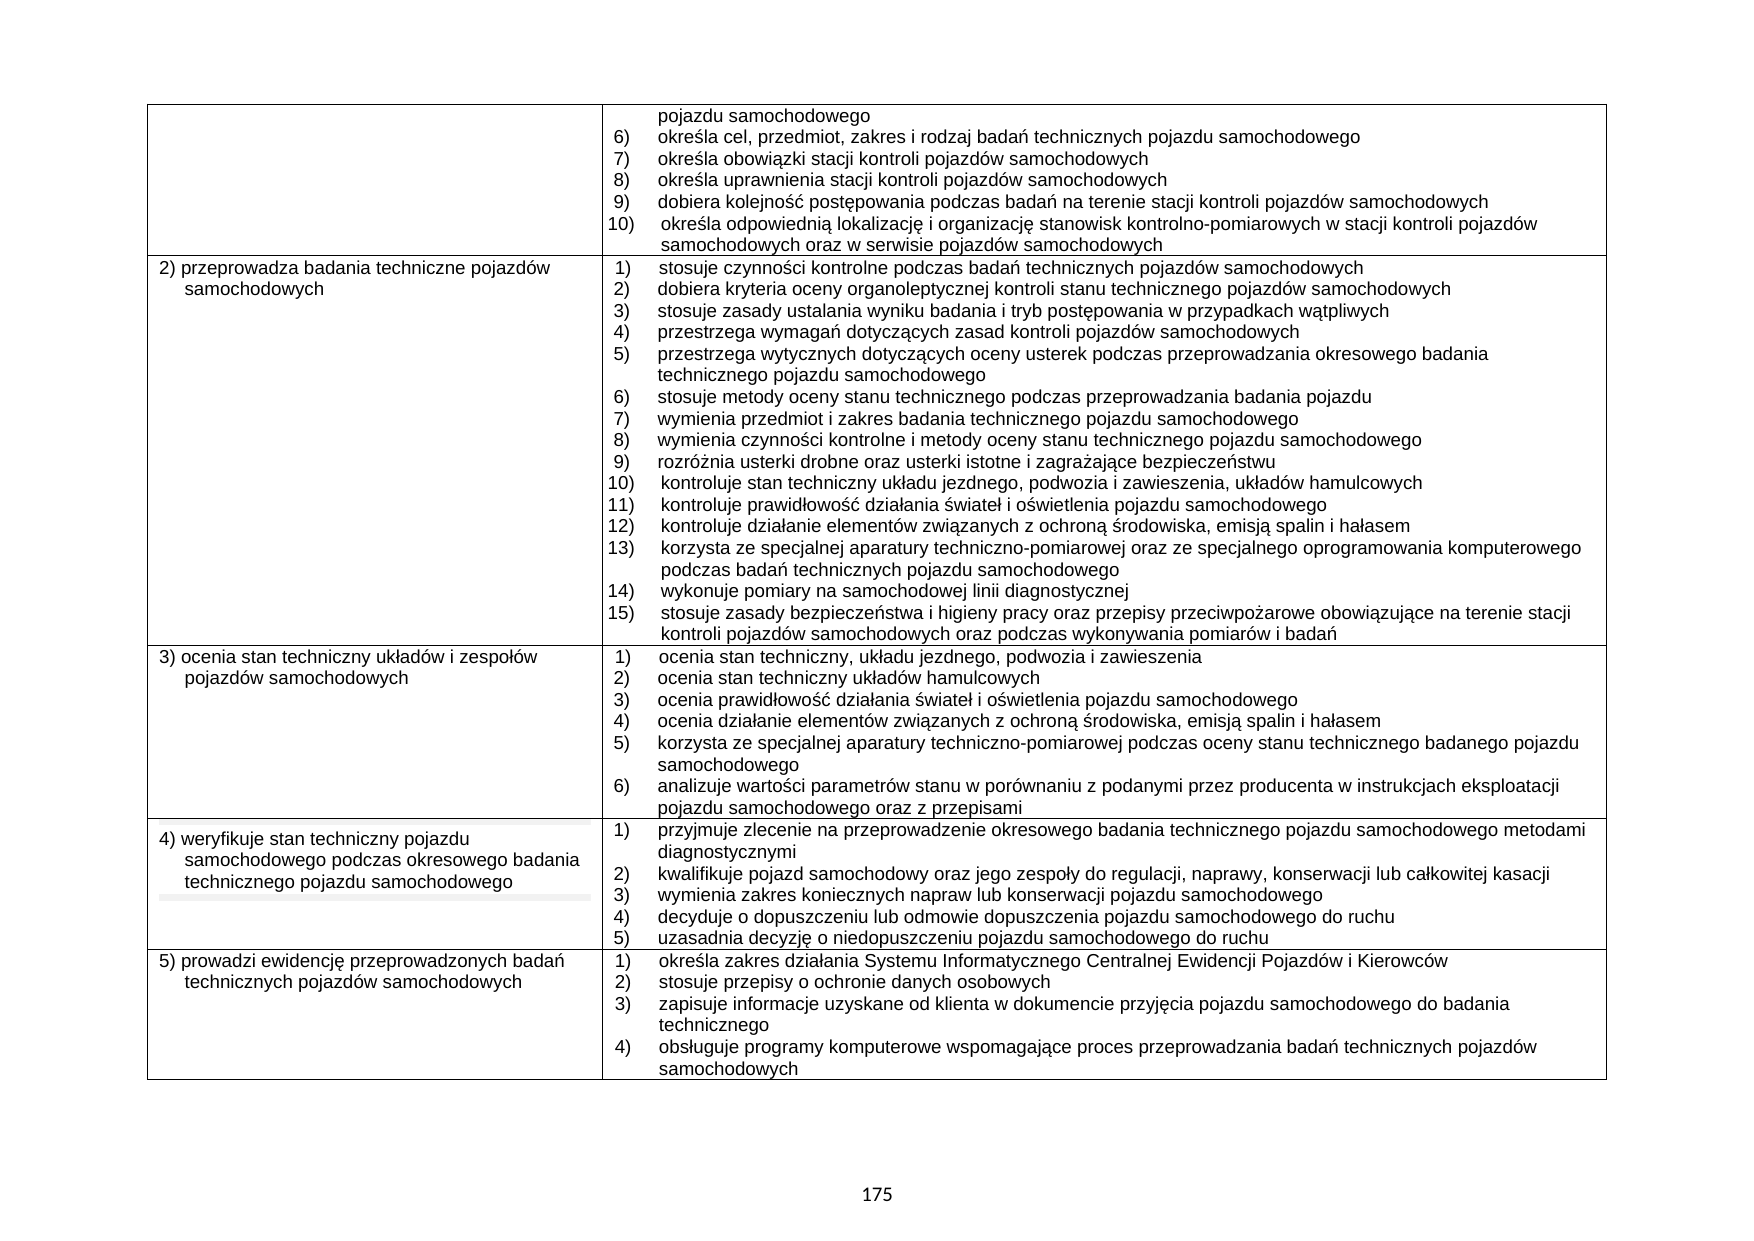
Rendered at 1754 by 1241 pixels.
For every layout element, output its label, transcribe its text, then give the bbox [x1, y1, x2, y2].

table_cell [603, 105, 1606, 255]
table_cell 3) ocenia stan techniczny układów i zespołów pojazdów samochodowych [148, 646, 602, 818]
table_cell 2) przeprowadza badania techniczne pojazdów samochodowych [148, 256, 602, 644]
table_cell przyjmuje zlecenie na przeprowadzenie okresowego badania technicznego pojazdu samochodowego metodami diagnostycznymi kwalifikuje pojazd samochodowy oraz jego zespoły do regulacji, naprawy, konserwacji lub całkowitej kasacji wymienia zakres koniecznych napraw lub konserwacji pojazdu samochodowego decyduje o dopuszczeniu lub odmowie dopuszczenia pojazdu samochodowego do ruchu uzasadnia decyzję o niedopuszczeniu pojazdu samochodowego do ruchu [603, 819, 1606, 948]
table_cell 4) weryfikuje stan techniczny pojazdu samochodowego podczas okresowego badania technicznego pojazdu samochodowego [148, 819, 602, 948]
table_cell 5) prowadzi ewidencję przeprowadzonych badań technicznych pojazdów samochodowych [148, 950, 602, 1079]
table_cell ocenia stan techniczny, układu jezdnego, podwozia i zawieszenia ocenia stan techniczny układów hamulcowych ocenia prawidłowość działania świateł i oświetlenia pojazdu samochodowego ocenia działanie elementów związanych z ochroną środowiska, emisją spalin i hałasem korzysta ze specjalnej aparatury techniczno-pomiarowej podczas oceny stanu technicznego badanego pojazdu samochodowego analizuje wartości parametrów stanu w porównaniu z podanymi przez producenta w instrukcjach eksploatacji pojazdu samochodowego oraz z przepisami [603, 646, 1606, 818]
table_cell stosuje czynności kontrolne podczas badań technicznych pojazdów samochodowych dobiera kryteria oceny organoleptycznej kontroli stanu technicznego pojazdów samochodowych stosuje zasady ustalania wyniku badania i tryb postępowania w przypadkach wątpliwych przestrzega wymagań dotyczących zasad kontroli pojazdów samochodowych przestrzega wytycznych dotyczących oceny usterek podczas przeprowadzania okresowego badania technicznego pojazdu samochodowego stosuje metody oceny stanu technicznego podczas przeprowadzania badania pojazdu wymienia przedmiot i zakres badania technicznego pojazdu samochodowego wymienia czynności kontrolne i metody oceny stanu technicznego pojazdu samochodowego rozróżnia usterki drobne oraz usterki istotne i zagrażające bezpieczeństwu kontroluje stan techniczny układu jezdnego, podwozia i zawieszenia, układów hamulcowych kontroluje prawidłowość działania świateł i oświetlenia pojazdu samochodowego kontroluje działanie elementów związanych z ochroną środowiska, emisją spalin i hałasem korzysta ze specjalnej aparatury techniczno-pomiarowej oraz ze specjalnego oprogramowania komputerowego podczas badań technicznych pojazdu samochodowego wykonuje pomiary na samochodowej linii diagnostycznej stosuje zasady bezpieczeństwa i higieny pracy oraz przepisy przeciwpożarowe obowiązujące na terenie stacji kontroli pojazdów samochodowych oraz podczas wykonywania pomiarów i badań [603, 256, 1606, 644]
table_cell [148, 105, 602, 255]
table_cell określa zakres działania Systemu Informatycznego Centralnej Ewidencji Pojazdów i Kierowców stosuje przepisy o ochronie danych osobowych zapisuje informacje uzyskane od klienta w dokumencie przyjęcia pojazdu samochodowego do badania technicznego obsługuje programy komputerowe wspomagające proces przeprowadzania badań technicznych pojazdów samochodowych [603, 950, 1606, 1079]
